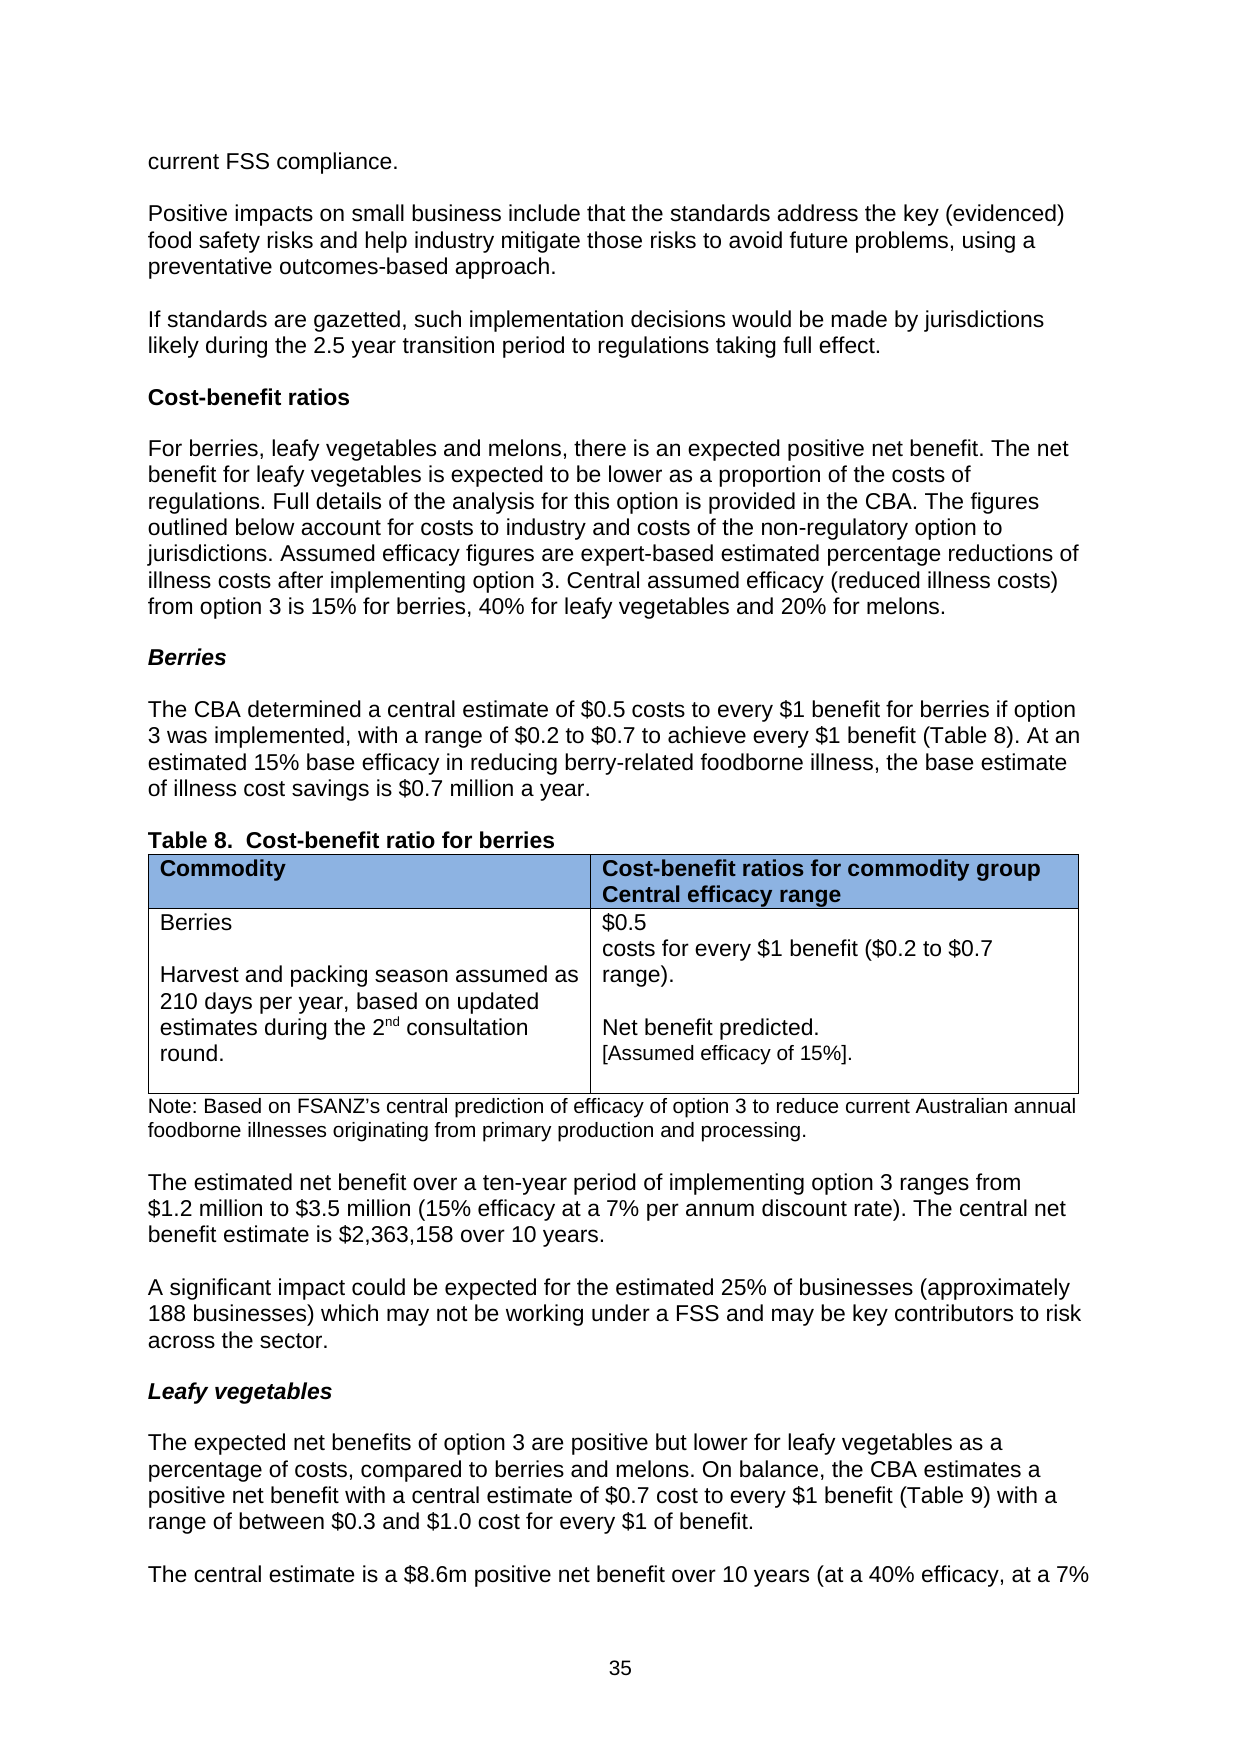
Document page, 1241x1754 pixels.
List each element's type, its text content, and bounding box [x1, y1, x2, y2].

table_header Commodity [149, 855, 590, 908]
subtitle Berries [148, 644, 1092, 671]
text A significant impact could be expected for the estimated 25% of businesses (approximately 188 businesses) which may not be working under a FSS and may be key contributors to risk across the sector. [148, 1274, 1092, 1353]
text Table 8. Cost-benefit ratio for berries [148, 827, 1092, 854]
text The expected net benefits of option 3 are positive but lower for leafy vegetables as a percentage of costs, compared to berries and melons. On balance, the CBA estimates a positive net benefit with a central estimate of $0.7 cost to every $1 benefit (Table 9) with a range of between $0.3 and $1.0 cost for every $1 of benefit. [148, 1429, 1092, 1535]
text For berries, leafy vegetables and melons, there is an expected positive net benefit. The net benefit for leafy vegetables is expected to be lower as a proportion of the costs of regulations. Full details of the analysis for this option is provided in the CBA. The figures outlined below account for costs to industry and costs of the non-regulatory option to jurisdictions. Assumed efficacy figures are expert-based estimated percentage reductions of illness costs after implementing option 3. Central assumed efficacy (reduced illness costs) from option 3 is 15% for berries, 40% for leafy vegetables and 20% for melons. [148, 435, 1092, 619]
text The CBA determined a central estimate of $0.5 costs to every $1 benefit for berries if option 3 was implemented, with a range of $0.2 to $0.7 to achieve every $1 benefit (Table 8). At an estimated 15% base efficacy in reducing berry-related foodborne illness, the base estimate of illness cost savings is $0.7 million a year. [148, 696, 1092, 801]
table_header Cost-benefit ratios for commodity group Central efficacy range [591, 855, 1078, 908]
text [148, 1561, 1092, 1587]
text If standards are gazetted, such implementation decisions would be made by jurisdictions likely during the 2.5 year transition period to regulations taking full effect. [148, 306, 1092, 358]
text Positive impacts on small business include that the standards address the key (evidenced) food safety risks and help industry mitigate those risks to avoid future problems, using a preventative outcomes-based approach. [148, 200, 1092, 279]
table_cell $0.5 costs for every $1 benefit ($0.2 to $0.7 range). Net benefit predicted. [Assumed efficacy of 15%]. [591, 909, 1078, 1093]
text Note: Based on FSANZ’s central prediction of efficacy of option 3 to reduce current Australian annual foodborne illnesses originating from primary production and processing. [148, 1094, 1092, 1142]
text The estimated net benefit over a ten-year period of implementing option 3 ranges from $1.2 million to $3.5 million (15% efficacy at a 7% per annum discount rate). The central net benefit estimate is $2,363,158 over 10 years. [148, 1168, 1092, 1247]
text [148, 148, 1092, 174]
table_cell Berries Harvest and packing season assumed as 210 days per year, based on updated estimates during the 2nd consultation round. [149, 909, 590, 1093]
subtitle Leafy vegetables [148, 1378, 1092, 1404]
subtitle Cost-benefit ratios [148, 383, 1092, 410]
